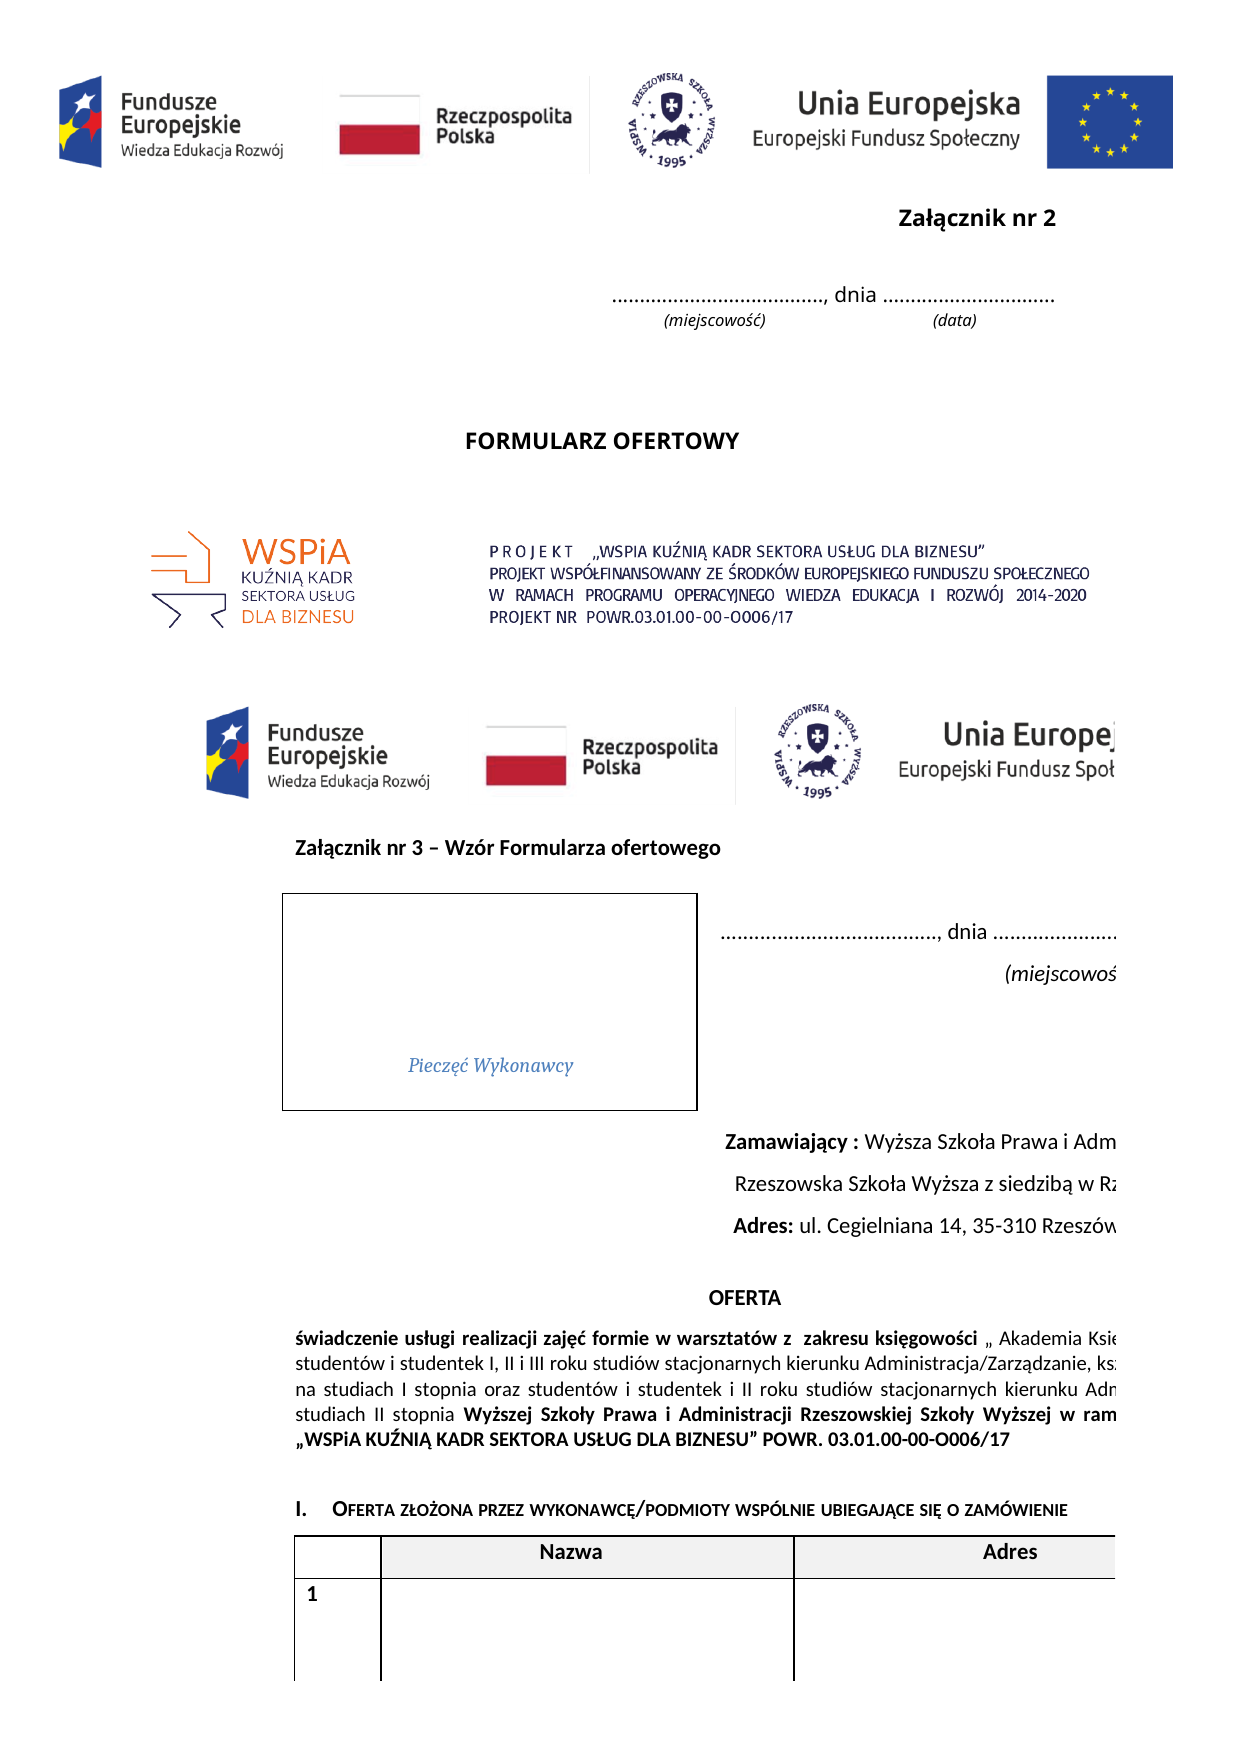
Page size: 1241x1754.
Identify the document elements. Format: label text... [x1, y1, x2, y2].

text Załącznik nr 2 [148, 202, 1056, 233]
picture [59, 73, 1173, 174]
text (miejscowość) (data) [664, 308, 1056, 331]
text ......................................, dnia ............................... [148, 280, 1056, 308]
picture [147, 523, 1093, 631]
text FORMULARZ OFERTOWY [148, 425, 1056, 456]
